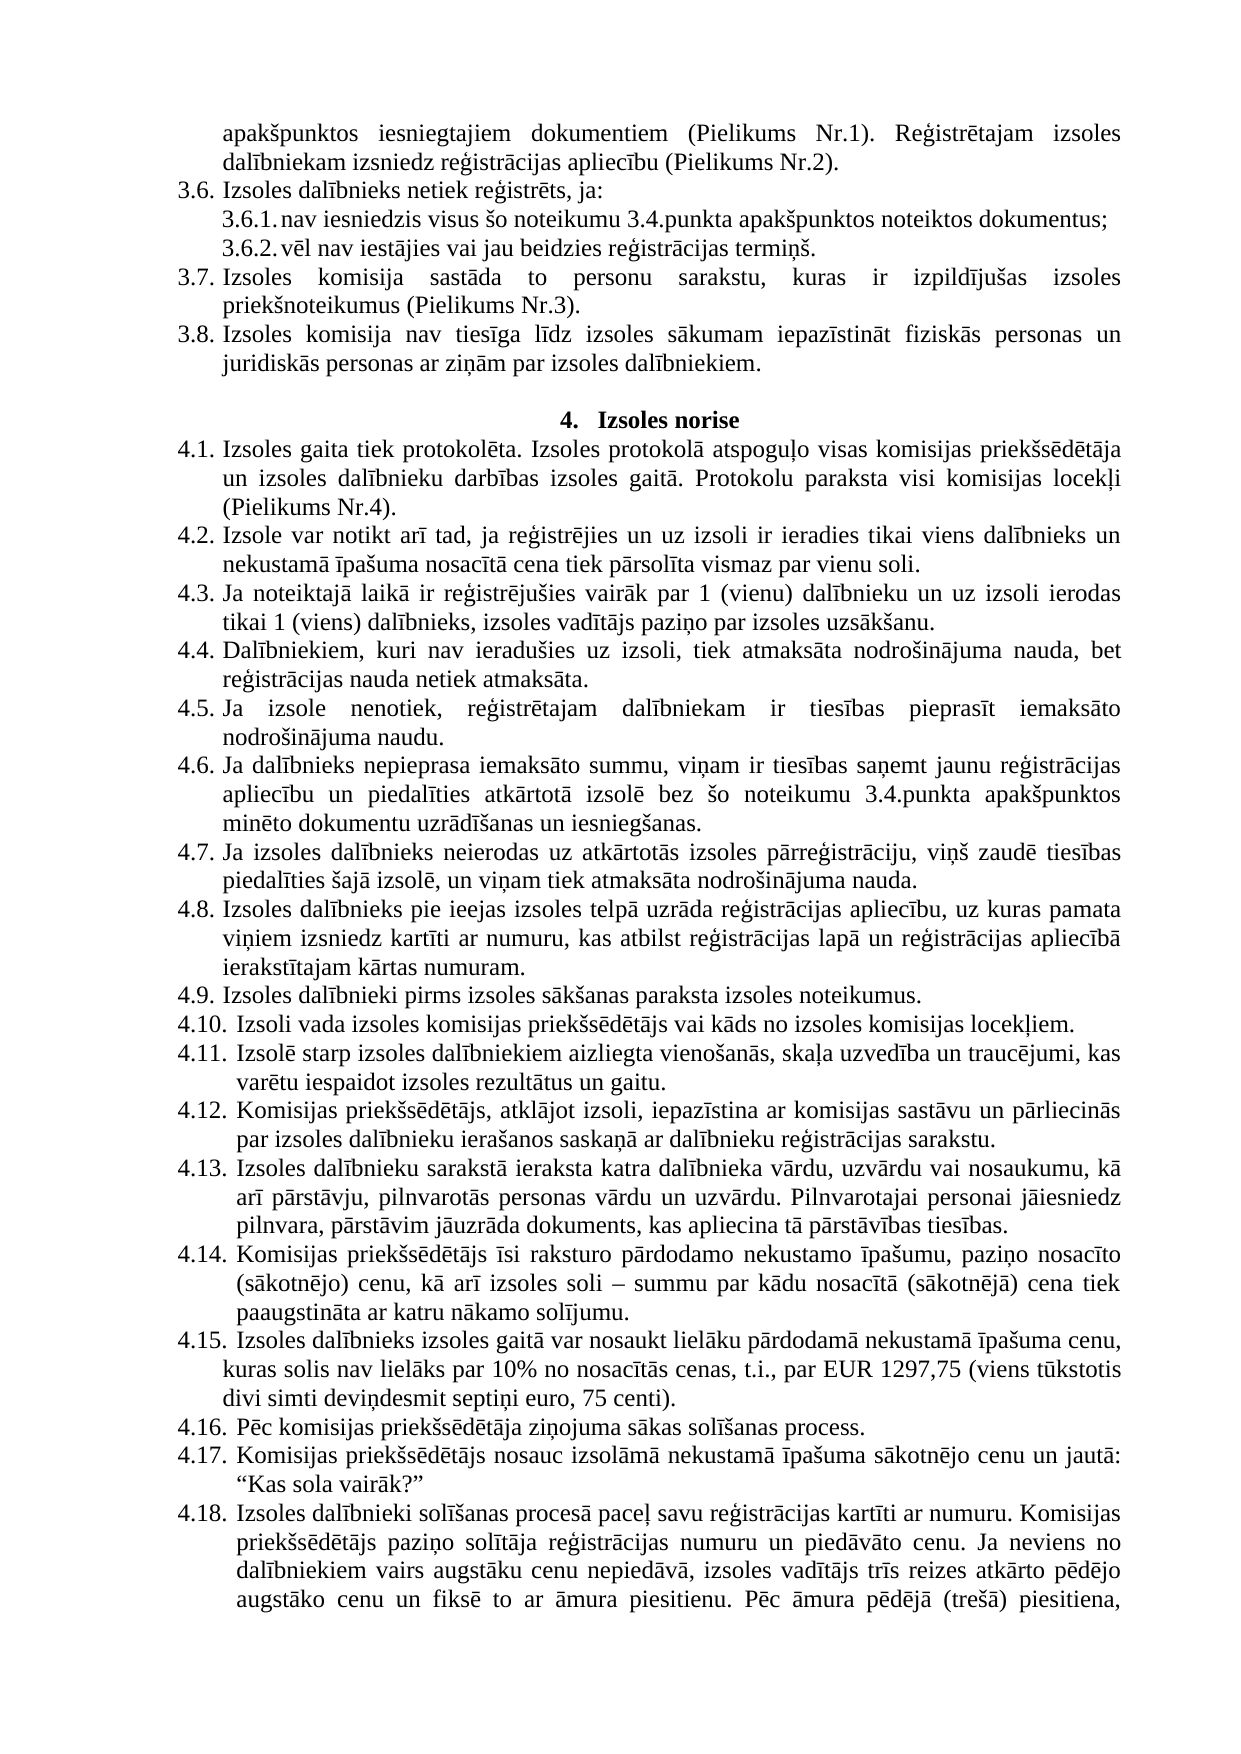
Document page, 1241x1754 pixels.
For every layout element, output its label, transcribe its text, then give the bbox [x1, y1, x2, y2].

list Izsoles gaita tiek protokolēta. Izsoles protokolā atspoguļo visas komisijas priekšsēdētāja un izsoles dalībnieku darbības izsoles gaitā. Protokolu paraksta visi komisijas locekļi (Pielikums Nr.4). [177, 434, 1122, 521]
list Ja noteiktajā laikā ir reģistrējušies vairāk par 1 (vienu) dalībnieku un uz izsoli ierodas tikai 1 (viens) dalībnieks, izsoles vadītājs paziņo par izsoles uzsākšanu. [177, 578, 1122, 636]
list Izsoles dalībnieki pirms izsoles sākšanas paraksta izsoles noteikumus. [177, 981, 1122, 1009]
list Ja izsole nenotiek, reģistrētajam dalībniekam ir tiesības pieprasīt iemaksāto nodrošinājuma naudu. [177, 693, 1122, 751]
list Izsoles dalībnieks pie ieejas izsoles telpā uzrāda reģistrācijas apliecību, uz kuras pamata viņiem izsniedz kartīti ar numuru, kas atbilst reģistrācijas lapā un reģistrācijas apliecībā ierakstītajam kārtas numuram. [177, 894, 1122, 981]
list Komisijas priekšsēdētājs, atklājot izsoli, iepazīstina ar komisijas sastāvu un pārliecinās par izsoles dalībnieku ierašanos saskaņā ar dalībnieku reģistrācijas sarakstu. [177, 1096, 1122, 1153]
list Komisijas priekšsēdētājs nosauc izsolāmā nekustamā īpašuma sākotnējo cenu un jautā: “Kas sola vairāk?” [177, 1441, 1122, 1498]
list Komisijas priekšsēdētājs īsi raksturo pārdodamo nekustamo īpašumu, paziņo nosacīto (sākotnējo) cenu, kā arī izsoles soli – summu par kādu nosacītā (sākotnējā) cena tiek paaugstināta ar katru nākamo solījumu. [177, 1239, 1122, 1326]
list Ja izsoles dalībnieks neierodas uz atkārtotās izsoles pārreģistrāciju, viņš zaudē tiesības piedalīties šajā izsolē, un viņam tiek atmaksāta nodrošinājuma nauda. [177, 837, 1122, 894]
list Izsoles dalībnieks netiek reģistrēts, ja: [177, 176, 1122, 204]
list Izsoli vada izsoles komisijas priekšsēdētājs vai kāds no izsoles komisijas locekļiem. [177, 1009, 1122, 1038]
list Izsole var notikt arī tad, ja reģistrējies un uz izsoli ir ieradies tikai viens dalībnieks un nekustamā īpašuma nosacītā cena tiek pārsolīta vismaz par vienu soli. [177, 521, 1122, 578]
list Dalībniekiem, kuri nav ieradušies uz izsoli, tiek atmaksāta nodrošinājuma nauda, bet reģistrācijas nauda netiek atmaksāta. [177, 636, 1122, 693]
list vēl nav iestājies vai jau beidzies reģistrācijas termiņš. [222, 233, 1122, 262]
list Izsoles komisija sastāda to personu sarakstu, kuras ir izpildījušas izsoles priekšnoteikumus (Pielikums Nr.3). [177, 262, 1122, 319]
list Izsoles norise [177, 406, 1122, 434]
list Izsoles dalībnieku sarakstā ieraksta katra dalībnieka vārdu, uzvārdu vai nosaukumu, kā arī pārstāvju, pilnvarotās personas vārdu un uzvārdu. Pilnvarotajai personai jāiesniedz , pārstāvim jāuzrāda dokuments, kas apliecina tā pārstāvības tiesības. [177, 1153, 1122, 1239]
list Izsoles dalībnieks izsoles gaitā var nosaukt lielāku pārdodamā nekustamā īpašuma cenu, kuras solis nav lielāks par 10% no nosacītās cenas, t.i., par EUR 1297,75 (viens tūkstotis divi simti deviņdesmit septiņi euro, 75 centi). [177, 1326, 1122, 1412]
list Izsoles komisija nav tiesīga līdz izsoles sākumam iepazīstināt fiziskās personas un juridiskās personas ar ziņām par izsoles dalībniekiem. [177, 319, 1122, 377]
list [177, 1498, 1122, 1613]
list Pēc komisijas priekšsēdētāja sākas solīšanas process. [177, 1412, 1122, 1441]
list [177, 118, 1122, 176]
list nav iesniedzis visus šo noteikumu 3.4.punkta apakšpunktos noteiktos dokumentus; [222, 204, 1122, 233]
list Ja dalībnieks nepieprasa iemaksāto summu, viņam ir tiesības saņemt jaunu reģistrācijas apliecību un piedalīties atkārtotā izsolē bez šo noteikumu 3.4.punkta apakšpunktos minēto dokumentu uzrādīšanas un iesniegšanas. [177, 751, 1122, 837]
list Izsolē starp izsoles dalībniekiem aizliegta vienošanās, skaļa uzvedība un traucējumi, kas varētu iespaidot izsoles rezultātus un gaitu. [177, 1038, 1122, 1096]
